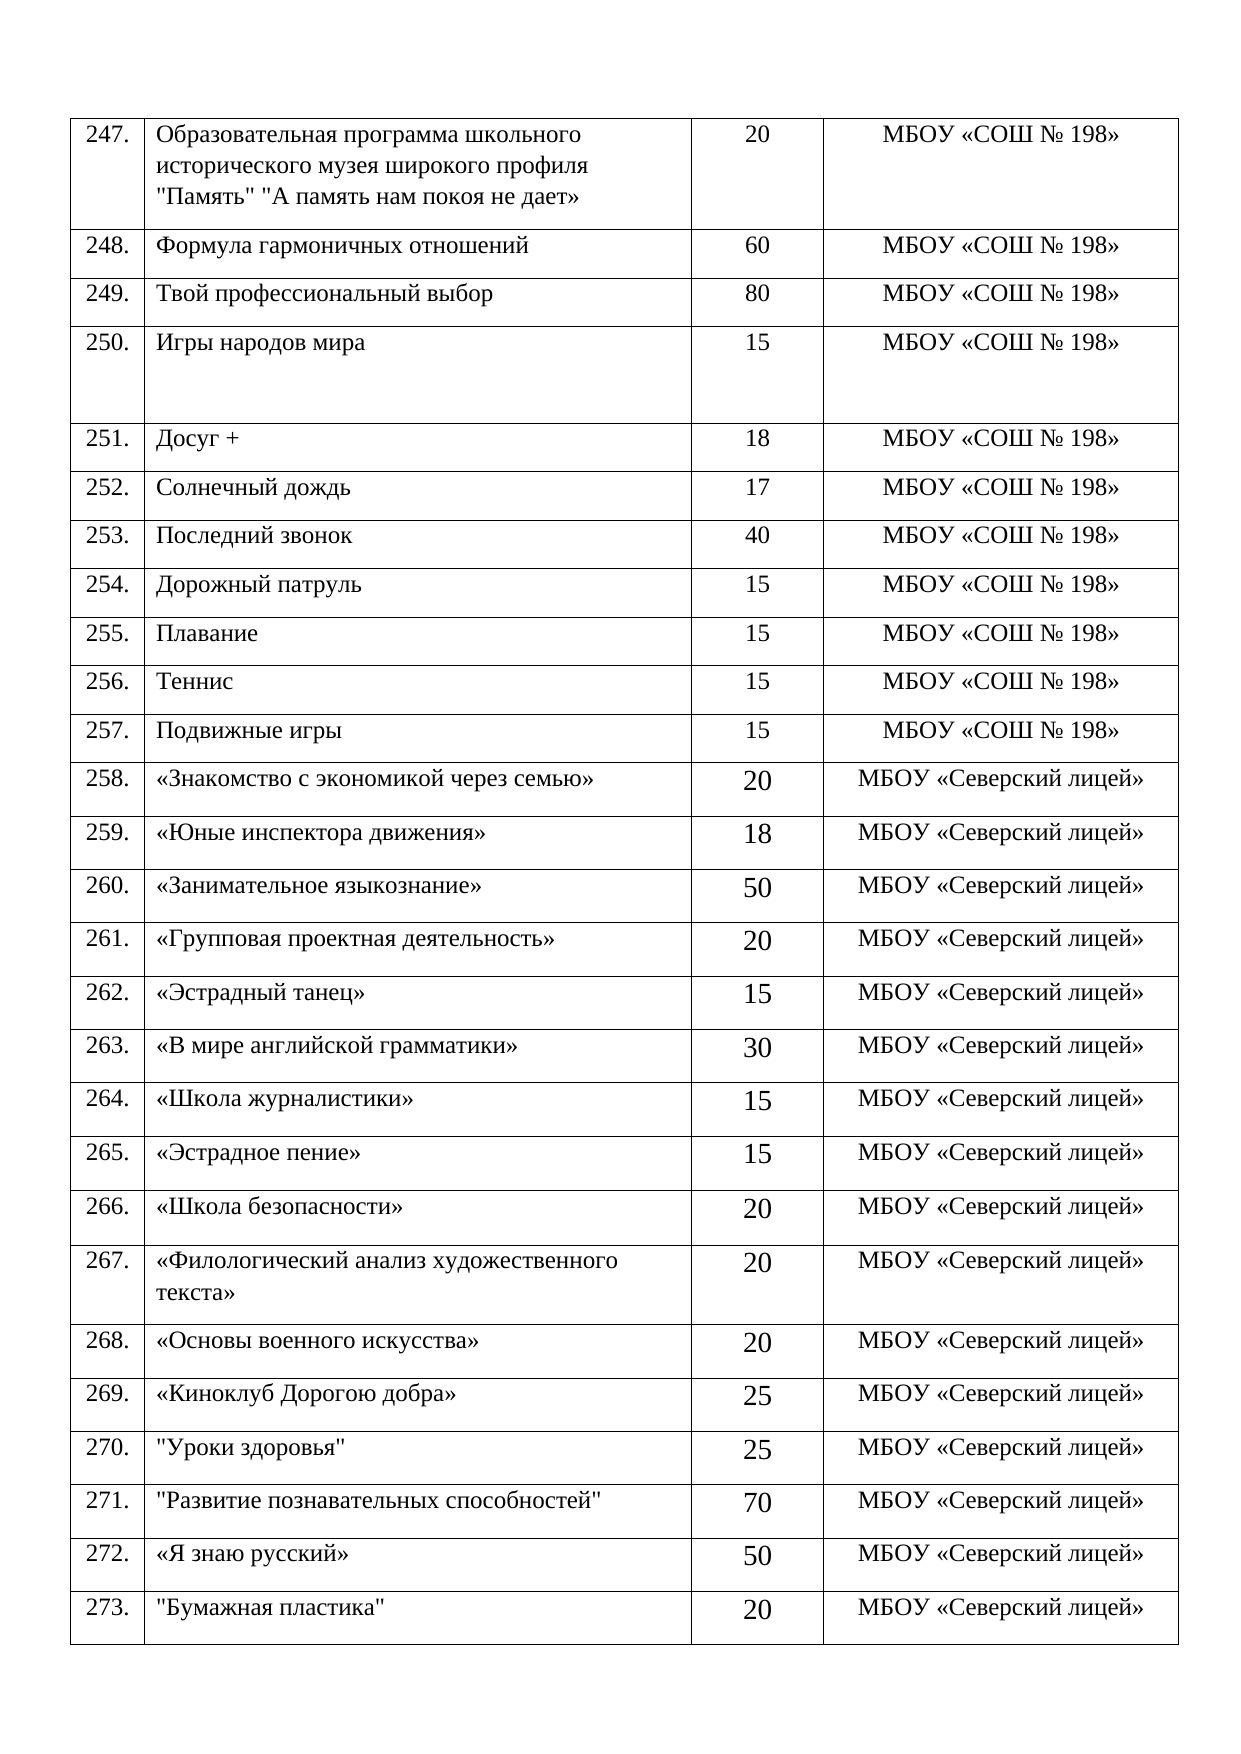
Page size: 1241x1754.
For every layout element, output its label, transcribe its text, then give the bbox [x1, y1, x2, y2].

table_cell МБОУ «СОШ № 198» [824, 327, 1178, 422]
table_cell «Школа журналистики» [145, 1083, 691, 1136]
table_cell Твой профессиональный выбор [145, 279, 691, 326]
table_cell [71, 1539, 144, 1591]
table_cell [71, 1030, 144, 1082]
table_cell 50 [692, 870, 823, 922]
table_cell МБОУ «Северский лицей» [824, 817, 1178, 869]
table_cell «В мире английской грамматики» [145, 1030, 691, 1082]
table_cell МБОУ «Северский лицей» [824, 923, 1178, 976]
table_cell МБОУ «СОШ № 198» [824, 424, 1178, 471]
table_cell [71, 715, 144, 762]
table_cell Досуг + [145, 424, 691, 471]
table_cell "Развитие познавательных способностей" [145, 1485, 691, 1537]
table_cell 20 [692, 1246, 823, 1324]
table_cell [71, 472, 144, 519]
table_cell [71, 817, 144, 869]
table_cell «Юные инспектора движения» [145, 817, 691, 869]
table_cell 20 [692, 923, 823, 976]
table_cell МБОУ «СОШ № 198» [824, 666, 1178, 714]
table_cell «Я знаю русский» [145, 1539, 691, 1591]
table_cell «Занимательное языкознание» [145, 870, 691, 922]
table_cell Солнечный дождь [145, 472, 691, 519]
table_cell 15 [692, 715, 823, 762]
table_cell [71, 424, 144, 471]
table_cell [71, 1137, 144, 1190]
table_cell «Групповая проектная деятельность» [145, 923, 691, 976]
table_cell 40 [692, 521, 823, 568]
table_cell «Киноклуб Дорогою добра» [145, 1379, 691, 1431]
table_cell [71, 1246, 144, 1324]
table_cell 15 [692, 666, 823, 714]
table_cell МБОУ «Северский лицей» [824, 763, 1178, 816]
table_cell «Филологический анализ художественного текста» [145, 1246, 691, 1324]
table_cell "Уроки здоровья" [145, 1432, 691, 1484]
table_cell [71, 763, 144, 816]
table_cell Формула гармоничных отношений [145, 230, 691, 277]
table_cell МБОУ «СОШ № 198» [824, 279, 1178, 326]
table_cell Теннис [145, 666, 691, 714]
table_cell 20 [692, 1325, 823, 1377]
table_cell МБОУ «Северский лицей» [824, 870, 1178, 922]
table_cell Дорожный патруль [145, 569, 691, 617]
table_cell 15 [692, 569, 823, 617]
table_cell 17 [692, 472, 823, 519]
table_cell МБОУ «СОШ № 198» [824, 569, 1178, 617]
table_cell [71, 1379, 144, 1431]
table_cell 20 [692, 1592, 823, 1644]
table_cell «Знакомство с экономикой через семью» [145, 763, 691, 816]
table_cell МБОУ «СОШ № 198» [824, 715, 1178, 762]
table_cell 30 [692, 1030, 823, 1082]
table_cell МБОУ «Северский лицей» [824, 1191, 1178, 1244]
table_cell [71, 977, 144, 1029]
table_cell [71, 1592, 144, 1644]
table_cell МБОУ «СОШ № 198» [824, 521, 1178, 568]
table_cell МБОУ «Северский лицей» [824, 1485, 1178, 1537]
table_cell 15 [692, 327, 823, 422]
table_cell МБОУ «Северский лицей» [824, 1432, 1178, 1484]
table_cell 25 [692, 1379, 823, 1431]
table_cell [71, 1325, 144, 1377]
table_cell [71, 230, 144, 277]
table_cell 20 [692, 1191, 823, 1244]
table_cell МБОУ «СОШ № 198» [824, 230, 1178, 277]
table_cell Плавание [145, 618, 691, 665]
table_cell 20 [692, 119, 823, 229]
table_cell [71, 279, 144, 326]
table_cell [71, 521, 144, 568]
table_cell [71, 119, 144, 229]
table_cell МБОУ «Северский лицей» [824, 1137, 1178, 1190]
table_cell 18 [692, 817, 823, 869]
table_cell Игры народов мира [145, 327, 691, 422]
table_cell [71, 569, 144, 617]
table_cell МБОУ «Северский лицей» [824, 1083, 1178, 1136]
table_cell "Бумажная пластика" [145, 1592, 691, 1644]
table_cell МБОУ «Северский лицей» [824, 1379, 1178, 1431]
table_cell [71, 1083, 144, 1136]
table_cell МБОУ «Северский лицей» [824, 1246, 1178, 1324]
table_cell МБОУ «Северский лицей» [824, 1539, 1178, 1591]
table_cell 80 [692, 279, 823, 326]
table_cell [71, 870, 144, 922]
table_cell 15 [692, 1137, 823, 1190]
table_cell [71, 1485, 144, 1537]
table_cell «Эстрадное пение» [145, 1137, 691, 1190]
table_cell МБОУ «СОШ № 198» [824, 119, 1178, 229]
table_cell «Эстрадный танец» [145, 977, 691, 1029]
table_cell [71, 923, 144, 976]
table_cell МБОУ «Северский лицей» [824, 1592, 1178, 1644]
table_cell 60 [692, 230, 823, 277]
table_cell 25 [692, 1432, 823, 1484]
table_cell [71, 327, 144, 422]
table_cell МБОУ «СОШ № 198» [824, 618, 1178, 665]
table_cell МБОУ «СОШ № 198» [824, 472, 1178, 519]
table_cell МБОУ «Северский лицей» [824, 977, 1178, 1029]
table_cell 50 [692, 1539, 823, 1591]
table_cell [71, 1432, 144, 1484]
table_cell Подвижные игры [145, 715, 691, 762]
table_cell МБОУ «Северский лицей» [824, 1325, 1178, 1377]
table_cell 20 [692, 763, 823, 816]
table_cell Последний звонок [145, 521, 691, 568]
table_cell 70 [692, 1485, 823, 1537]
table_cell «Школа безопасности» [145, 1191, 691, 1244]
table_cell «Основы военного искусства» [145, 1325, 691, 1377]
table_cell [71, 1191, 144, 1244]
table_cell 15 [692, 618, 823, 665]
table_cell 18 [692, 424, 823, 471]
table_cell [71, 618, 144, 665]
table_cell 15 [692, 977, 823, 1029]
table_cell МБОУ «Северский лицей» [824, 1030, 1178, 1082]
table_cell Образовательная программа школьного исторического музея широкого профиля "Память" "А память нам покоя не дает» [145, 119, 691, 229]
table_cell 15 [692, 1083, 823, 1136]
table_cell [71, 666, 144, 714]
